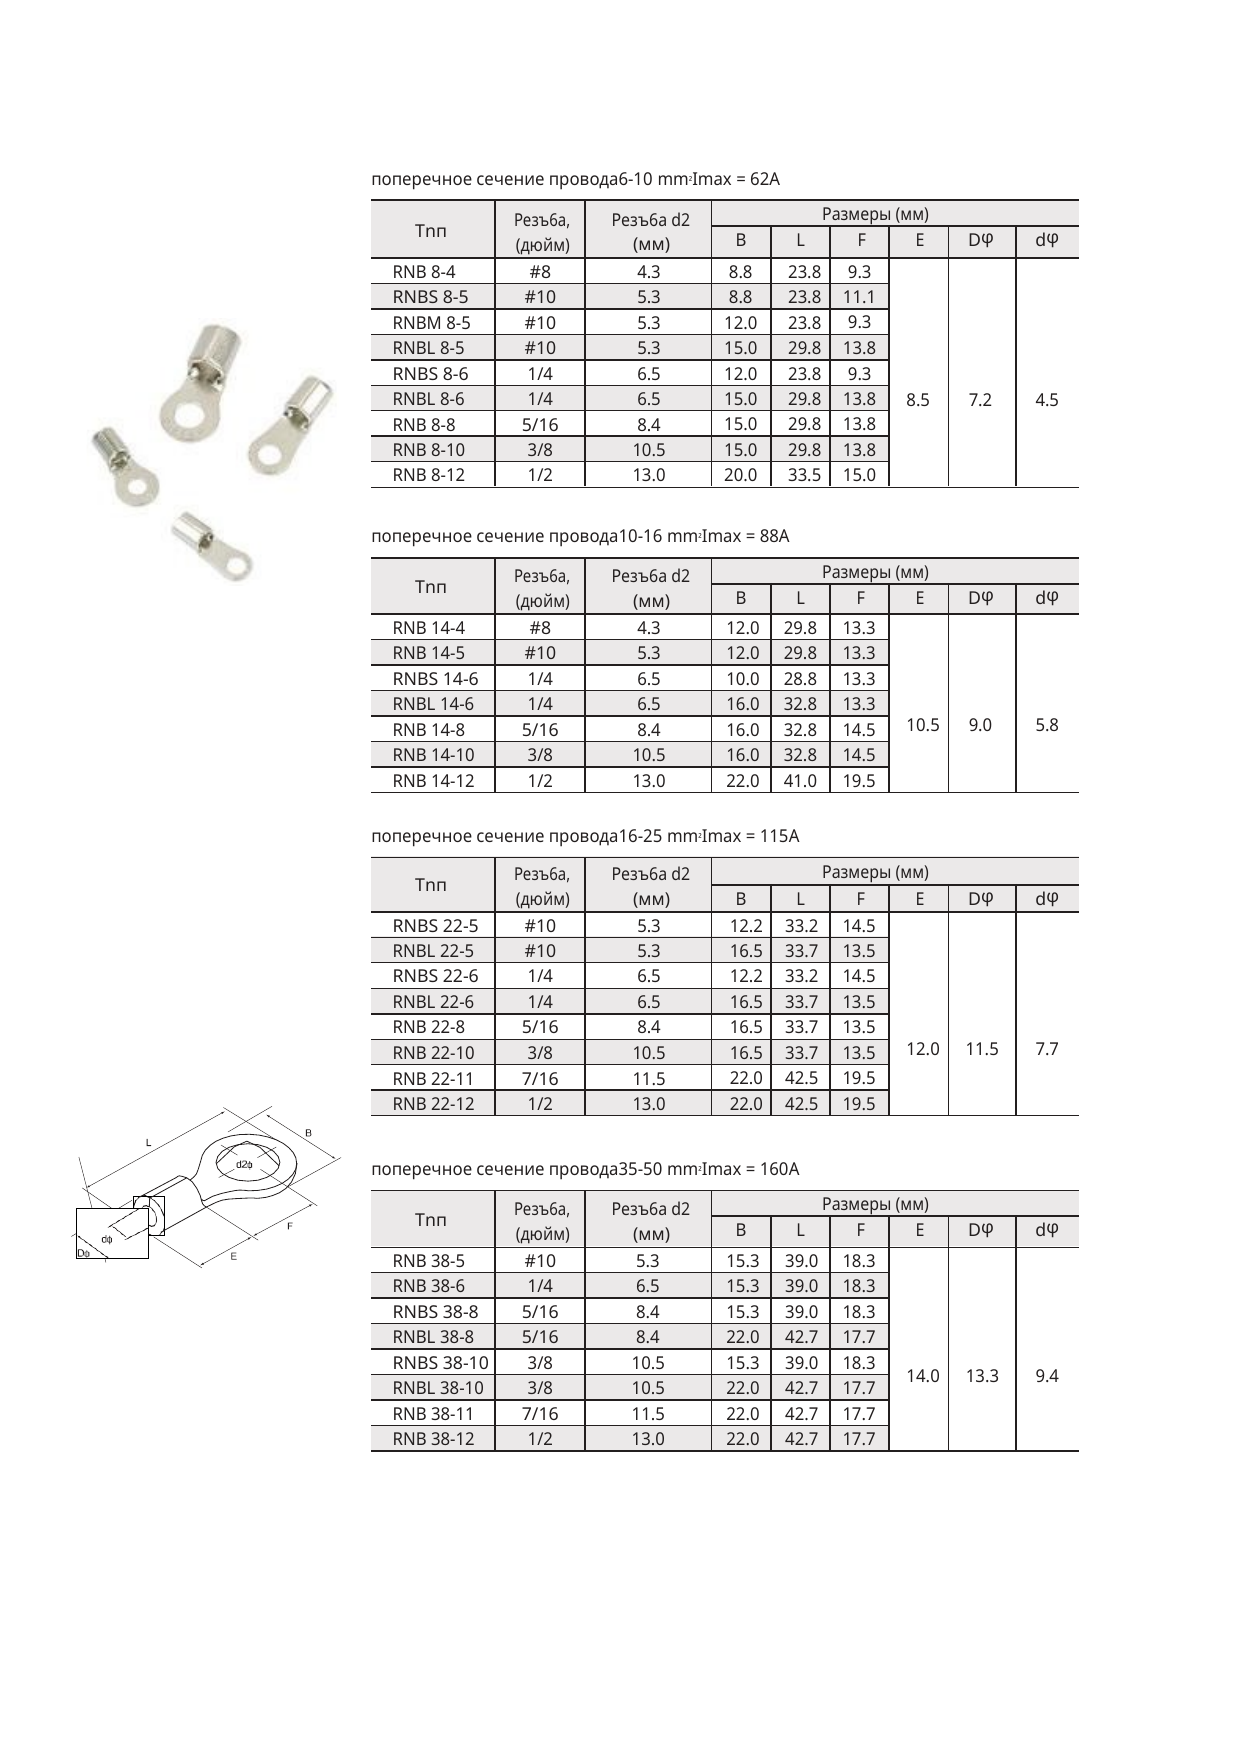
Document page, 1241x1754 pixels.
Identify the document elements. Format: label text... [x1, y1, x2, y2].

table_header Tnп [371, 1191, 494, 1246]
table_cell 5.3 [586, 310, 711, 333]
table_cell 5.3 [586, 335, 711, 359]
table_cell 6.5 [586, 963, 711, 987]
table_cell #10 [496, 284, 584, 308]
table_cell 8.5 [890, 259, 948, 486]
text поперечное сечение провода10-16 mm²Imax = 88A [371, 524, 1128, 548]
table_cell 33.2 [772, 913, 829, 936]
table_cell RNB 38-12 [371, 1426, 494, 1450]
table_cell RNBM 8-5 [371, 310, 494, 333]
table_cell RNBS 22-6 [371, 963, 494, 987]
table_cell 33.7 [772, 938, 829, 962]
table_cell #10 [496, 1248, 584, 1272]
table_cell RNB 8-10 [371, 437, 494, 461]
table_cell F [831, 585, 888, 613]
table_cell 29.8 [772, 640, 829, 664]
table_cell dφ [1017, 227, 1079, 257]
table_cell 16.0 [712, 691, 770, 715]
table_cell 5.3 [586, 1248, 711, 1272]
table_cell 22.0 [712, 1375, 770, 1399]
table_cell 15.0 [712, 386, 770, 410]
table_cell 5.3 [586, 640, 711, 664]
table_cell 8.4 [586, 411, 711, 435]
table_cell 42.7 [772, 1401, 829, 1425]
table_cell 33.7 [772, 1040, 829, 1064]
table_cell 14.5 [831, 913, 888, 936]
table_cell 13.3 [831, 691, 888, 715]
table_cell 11.5 [586, 1401, 711, 1425]
table_cell 29.8 [772, 386, 829, 410]
table_cell 9.4 [1017, 1248, 1079, 1450]
table_cell dφ [1017, 585, 1079, 613]
table_cell 12.0 [890, 913, 948, 1115]
table_cell RNB 38-11 [371, 1401, 494, 1425]
table_cell 5.3 [586, 284, 711, 308]
table_cell 6.5 [586, 666, 711, 690]
table_cell E [890, 585, 948, 613]
table_cell 3/8 [496, 742, 584, 766]
table_cell 29.8 [772, 411, 829, 435]
table_header Peзъ6a d2 (мм) [586, 858, 711, 911]
table_cell Dφ [949, 585, 1015, 613]
table_cell 4.3 [586, 259, 711, 282]
table_cell 12.2 [712, 913, 770, 936]
table_cell 10.5 [586, 742, 711, 766]
table_cell 5/16 [496, 1015, 584, 1038]
table_cell 11.5 [586, 1065, 711, 1089]
table_cell 1/4 [496, 989, 584, 1013]
table_cell B [712, 585, 770, 613]
table_cell RNB 14-10 [371, 742, 494, 766]
table_cell 13.5 [831, 989, 888, 1013]
table_header Paзмepы (мм) [712, 559, 1079, 583]
table_cell 1/2 [496, 1426, 584, 1450]
table_cell RNBL 8-5 [371, 335, 494, 359]
table_cell F [831, 886, 888, 911]
table_cell E [890, 227, 948, 257]
table_header Peзъ6a, (дюйм) [496, 858, 584, 911]
table_cell 1/2 [496, 462, 584, 486]
table_cell RNBS 22-5 [371, 913, 494, 936]
table_cell RNB 14-8 [371, 717, 494, 741]
table_cell 16.5 [712, 1040, 770, 1064]
table_cell 22.0 [712, 768, 770, 792]
table_cell 39.0 [772, 1273, 829, 1297]
table_cell 1/2 [496, 768, 584, 792]
table_cell 11.5 [949, 913, 1015, 1115]
table_cell #10 [496, 938, 584, 962]
table_cell L [772, 886, 829, 911]
table_cell 16.0 [712, 717, 770, 741]
picture [134, 1197, 149, 1208]
table_cell 3/8 [496, 1350, 584, 1374]
table_cell 5.3 [586, 938, 711, 962]
table_cell 4.5 [1017, 259, 1079, 486]
table_cell 32.8 [772, 691, 829, 715]
table_cell RNBL 22-6 [371, 989, 494, 1013]
table_cell 13.0 [586, 768, 711, 792]
table_cell Dφ [949, 1217, 1015, 1246]
table_cell 1/4 [496, 1273, 584, 1297]
table_cell 3/8 [496, 1375, 584, 1399]
table_cell 15.0 [712, 437, 770, 461]
table_cell 8.4 [586, 717, 711, 741]
table_cell 22.0 [712, 1401, 770, 1425]
table_cell RNBL 38-10 [371, 1375, 494, 1399]
table_cell 13.8 [831, 411, 888, 435]
table_cell 39.0 [772, 1248, 829, 1272]
table_cell 6.5 [586, 691, 711, 715]
text поперечное сечение провода16-25 mm²Imax = 115A [371, 823, 1128, 848]
table_cell 15.3 [712, 1273, 770, 1297]
table_cell 1/4 [496, 666, 584, 690]
table_cell 17.7 [831, 1401, 888, 1425]
table_cell L [772, 1217, 829, 1246]
table_cell 12.2 [712, 963, 770, 987]
table_header Tnп [371, 559, 494, 613]
table_cell 19.5 [831, 1065, 888, 1089]
table_cell RNBS 8-6 [371, 361, 494, 384]
text поперечное сечение провода6-10 mm²Imax = 62A [371, 166, 1128, 191]
table_cell 5/16 [496, 411, 584, 435]
table_cell 4.3 [586, 615, 711, 639]
table_cell 15.0 [712, 411, 770, 435]
table_cell L [772, 227, 829, 257]
table_cell E [890, 886, 948, 911]
table_cell B [712, 886, 770, 911]
table_cell RNBL 38-8 [371, 1324, 494, 1348]
table_cell 39.0 [772, 1299, 829, 1323]
table_cell 22.0 [712, 1065, 770, 1089]
table_cell 13.0 [586, 1091, 711, 1115]
table_cell 13.5 [831, 938, 888, 962]
table_cell RNB 22-8 [371, 1015, 494, 1038]
table_cell 32.8 [772, 742, 829, 766]
table_cell 15.3 [712, 1248, 770, 1272]
table_cell RNB 22-10 [371, 1040, 494, 1064]
table_cell 1/4 [496, 361, 584, 384]
table_header Tnп [371, 858, 494, 911]
table_cell 16.5 [712, 1015, 770, 1038]
table_header Peзъ6a d2 (мм) [586, 559, 711, 613]
table_cell RNB 8-4 [371, 259, 494, 282]
table_cell RNB 22-11 [371, 1065, 494, 1089]
table_cell RNBS 38-8 [371, 1299, 494, 1323]
table_cell 16.5 [712, 989, 770, 1013]
table_cell #10 [496, 913, 584, 936]
table_cell 23.8 [772, 310, 829, 333]
table_cell 15.3 [712, 1299, 770, 1323]
table_cell 8.8 [712, 259, 770, 282]
table_cell 18.3 [831, 1350, 888, 1374]
table_cell 13.0 [586, 1426, 711, 1450]
table_cell 1/4 [496, 963, 584, 987]
table_cell 18.3 [831, 1248, 888, 1272]
table_cell F [831, 227, 888, 257]
table_cell 10.0 [712, 666, 770, 690]
table_cell RNB 8-12 [371, 462, 494, 486]
table_cell RNB 22-12 [371, 1091, 494, 1115]
table_cell 10.5 [586, 437, 711, 461]
table_cell 33.7 [772, 989, 829, 1013]
table_cell L [772, 585, 829, 613]
table_cell 1/4 [496, 386, 584, 410]
table_cell 13.3 [831, 640, 888, 664]
table_cell 5/16 [496, 1324, 584, 1348]
table_cell B [712, 227, 770, 257]
table_cell 6.5 [586, 386, 711, 410]
table_cell dφ [1017, 1217, 1079, 1246]
table_cell 5/16 [496, 717, 584, 741]
table_cell 33.2 [772, 963, 829, 987]
table_header Peзъ6a d2 (мм) [586, 201, 711, 257]
table_cell 1/2 [496, 1091, 584, 1115]
table_cell 14.0 [890, 1248, 948, 1450]
table_cell 16.0 [712, 742, 770, 766]
picture [77, 1209, 148, 1258]
table_header Peзъ6a d2 (мм) [586, 1191, 711, 1246]
table_cell 23.8 [772, 284, 829, 308]
table_cell 17.7 [831, 1375, 888, 1399]
table_cell 8.4 [586, 1324, 711, 1348]
table_cell 19.5 [831, 1091, 888, 1115]
table_cell RNB 14-5 [371, 640, 494, 664]
table_cell RNBL 8-6 [371, 386, 494, 410]
table_cell 1/4 [496, 691, 584, 715]
table_cell 8.8 [712, 284, 770, 308]
table_cell 14.5 [831, 963, 888, 987]
table_cell Dφ [949, 886, 1015, 911]
table_cell 10.5 [890, 615, 948, 792]
table_cell 6.5 [586, 361, 711, 384]
table_cell 15.3 [712, 1350, 770, 1374]
text поперечное сечение провода35-50 mm²Imax = 160A [371, 1157, 1128, 1181]
table_cell B [712, 1217, 770, 1246]
table_cell 13.3 [831, 666, 888, 690]
table_cell 12.0 [712, 640, 770, 664]
table_cell 14.5 [831, 717, 888, 741]
table_header Peзъ6a, (дюйм) [496, 1191, 584, 1246]
table_cell Dφ [949, 227, 1015, 257]
table_cell 13.3 [949, 1248, 1015, 1450]
table_header Paзмepы (мм) [712, 201, 1079, 225]
table_cell 10.5 [586, 1375, 711, 1399]
table_cell RNB 14-12 [371, 768, 494, 792]
table_cell 42.7 [772, 1375, 829, 1399]
table_cell 19.5 [831, 768, 888, 792]
table_cell RNB 14-4 [371, 615, 494, 639]
table_cell 42.5 [772, 1065, 829, 1089]
table_cell 7/16 [496, 1401, 584, 1425]
table_cell 12.0 [712, 615, 770, 639]
table_cell 12.0 [712, 310, 770, 333]
table_cell 41.0 [772, 768, 829, 792]
table_header Tnп [371, 201, 494, 257]
table_cell 13.5 [831, 1040, 888, 1064]
table_cell 5.3 [586, 913, 711, 936]
table_cell 22.0 [712, 1426, 770, 1450]
table_cell RNB 8-8 [371, 411, 494, 435]
table_cell 13.5 [831, 1015, 888, 1038]
table_cell 11.1 [831, 284, 888, 308]
table_cell RNBS 14-6 [371, 666, 494, 690]
table_header Paзмepы (мм) [712, 1191, 1079, 1215]
table_cell 20.0 [712, 462, 770, 486]
table_cell 16.5 [712, 938, 770, 962]
table_cell 17.7 [831, 1324, 888, 1348]
table_cell 3/8 [496, 437, 584, 461]
table_cell 7/16 [496, 1065, 584, 1089]
table_cell 23.8 [772, 259, 829, 282]
table_cell 10.5 [586, 1350, 711, 1374]
table_cell 9.3 [831, 259, 888, 282]
table_cell 5/16 [496, 1299, 584, 1323]
table_cell 32.8 [772, 717, 829, 741]
table_cell RNBL 22-5 [371, 938, 494, 962]
table_cell 29.8 [772, 437, 829, 461]
table_header Peзъ6a, (дюйм) [496, 559, 584, 613]
table_cell 6.5 [586, 1273, 711, 1297]
table_cell 13.8 [831, 386, 888, 410]
table_cell 8.4 [586, 1015, 711, 1038]
table_cell 9.3 [831, 361, 888, 384]
table_cell 22.0 [712, 1324, 770, 1348]
table_cell RNBS 38-10 [371, 1350, 494, 1374]
table_cell 9.3 [831, 310, 888, 333]
table_cell RNB 38-5 [371, 1248, 494, 1272]
table_cell 5.8 [1017, 615, 1079, 792]
table_cell 42.5 [772, 1091, 829, 1115]
table_cell E [890, 1217, 948, 1246]
table_header Paзмepы (мм) [712, 858, 1079, 884]
table_cell #8 [496, 259, 584, 282]
table_cell 7.7 [1017, 913, 1079, 1115]
table_cell 33.7 [772, 1015, 829, 1038]
table_cell #10 [496, 335, 584, 359]
table_cell RNBS 8-5 [371, 284, 494, 308]
table_cell 29.8 [772, 615, 829, 639]
table_cell 18.3 [831, 1273, 888, 1297]
table_cell 13.0 [586, 462, 711, 486]
table_cell 10.5 [586, 1040, 711, 1064]
table_cell 39.0 [772, 1350, 829, 1374]
table_cell 13.8 [831, 335, 888, 359]
table_cell 6.5 [586, 989, 711, 1013]
picture [149, 1197, 164, 1235]
table_cell RNBL 14-6 [371, 691, 494, 715]
table_cell 12.0 [712, 361, 770, 384]
table_cell 3/8 [496, 1040, 584, 1064]
table_cell 8.4 [586, 1299, 711, 1323]
table_cell 18.3 [831, 1299, 888, 1323]
table_cell 17.7 [831, 1426, 888, 1450]
table_cell 29.8 [772, 335, 829, 359]
table_cell 42.7 [772, 1324, 829, 1348]
picture [86, 318, 340, 586]
table_cell dφ [1017, 886, 1079, 911]
table_header Peзъ6a, (дюйм) [496, 201, 584, 257]
table_cell RNB 38-6 [371, 1273, 494, 1297]
table_cell 7.2 [949, 259, 1015, 486]
table_cell 13.8 [831, 437, 888, 461]
table_cell 22.0 [712, 1091, 770, 1115]
table_cell 42.7 [772, 1426, 829, 1450]
table_cell #10 [496, 310, 584, 333]
table_cell #8 [496, 615, 584, 639]
table_cell #10 [496, 640, 584, 664]
table_cell 15.0 [831, 462, 888, 486]
table_cell 9.0 [949, 615, 1015, 792]
table_cell F [831, 1217, 888, 1246]
table_cell 28.8 [772, 666, 829, 690]
table_cell 13.3 [831, 615, 888, 639]
table_cell 23.8 [772, 361, 829, 384]
table_cell 15.0 [712, 335, 770, 359]
table_cell 14.5 [831, 742, 888, 766]
table_cell 33.5 [772, 462, 829, 486]
